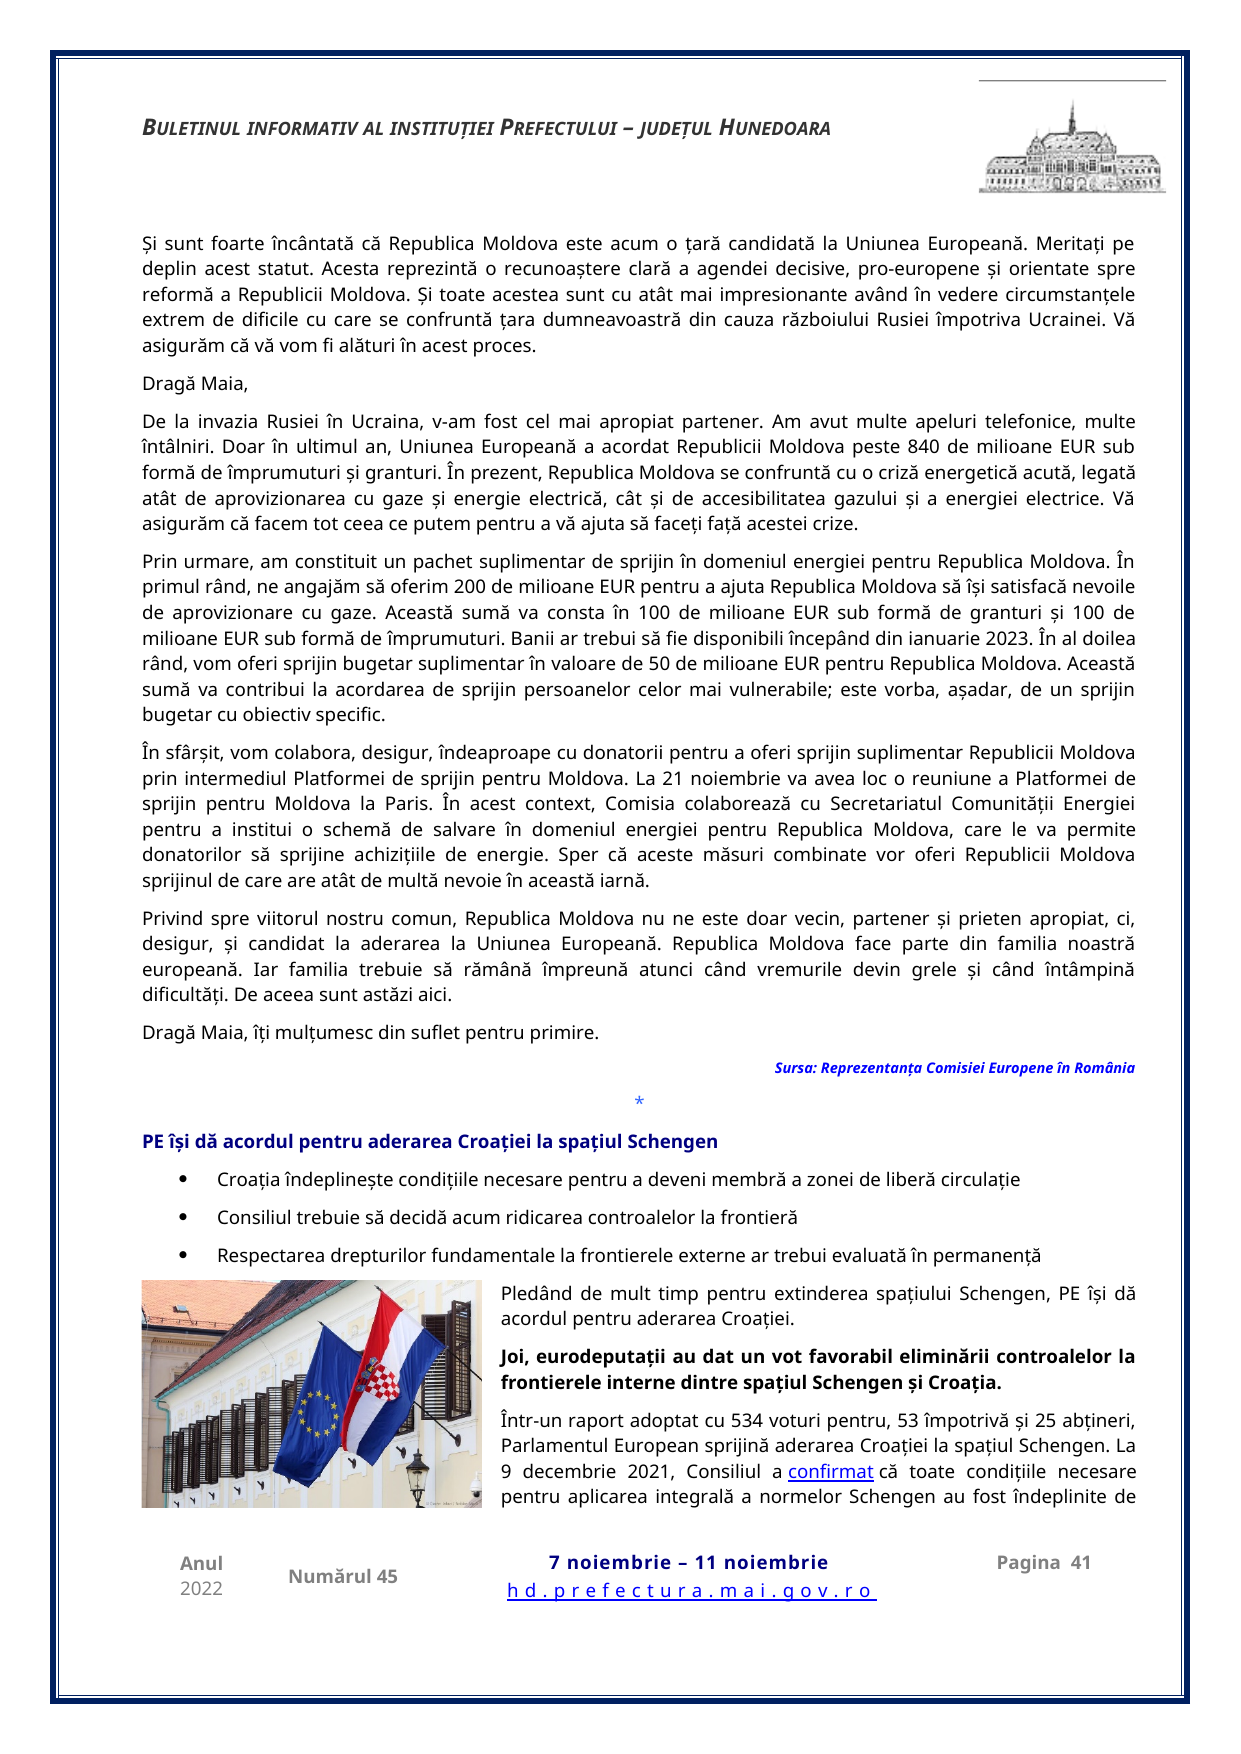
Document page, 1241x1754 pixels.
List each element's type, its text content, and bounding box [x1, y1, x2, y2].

text PE își dă acordul pentru aderarea Croației la spațiul Schengen [142, 1128, 1137, 1154]
text Dragă Maia, [142, 370, 1137, 396]
text Prin urmare, am constituit un pachet suplimentar de sprijin în domeniul energiei pentru Republica Moldova. În primul rând, ne angajăm să oferim 200 de milioane EUR pentru a ajuta Republica Moldova să își satisfacă nevoile de aprovizionare cu gaze. Această sumă va consta în 100 de milioane EUR sub formă de granturi și 100 de milioane EUR sub formă de împrumuturi. Banii ar trebui să fie disponibili începând din ianuarie 2023. În al doilea rând, vom oferi sprijin bugetar suplimentar în valoare de 50 de milioane EUR pentru Republica Moldova. Această sumă va contribui la acordarea de sprijin persoanelor celor mai vulnerabile; este vorba, așadar, de un sprijin bugetar cu obiectiv specific. [142, 548, 1137, 727]
picture [141, 1280, 482, 1508]
text Privind spre viitorul nostru comun, Republica Moldova nu ne este doar vecin, partener și prieten apropiat, ci, desigur, și candidat la aderarea la Uniunea Europeană. Republica Moldova face parte din familia noastră europeană. Iar familia trebuie să rămână împreună atunci când vremurile devin grele și când întâmpină dificultăți. De aceea sunt astăzi aici. [142, 905, 1137, 1007]
list Respectarea drepturilor fundamentale la frontierele externe ar trebui evaluată în permanență [179, 1242, 1137, 1268]
picture [978, 80, 1167, 212]
text Pledând de mult timp pentru extinderea spațiului Schengen, PE își dă acordul pentru aderarea Croației. [482, 1280, 1137, 1331]
text În sfârșit, vom colabora, desigur, îndeaproape cu donatorii pentru a oferi sprijin suplimentar Republicii Moldova prin intermediul Platformei de sprijin pentru Moldova. La 21 noiembrie va avea loc o reuniune a Platformei de sprijin pentru Moldova la Paris. În acest context, Comisia colaborează cu Secretariatul Comunității Energiei pentru a institui o schemă de salvare în domeniul energiei pentru Republica Moldova, care le va permite donatorilor să sprijine achizițiile de energie. Sper că aceste măsuri combinate vor oferi Republicii Moldova sprijinul de care are atât de multă nevoie în această iarnă. [142, 739, 1137, 893]
text Sursa: Reprezentanța Comisiei Europene în România [142, 1058, 1137, 1078]
text Joi, eurodeputații au dat un vot favorabil eliminării controalelor la frontierele interne dintre spațiul Schengen și Croația. [482, 1344, 1137, 1395]
text Și sunt foarte încântată că Republica Moldova este acum o țară candidată la Uniunea Europeană. Meritați pe deplin acest statut. Acesta reprezintă o recunoaștere clară a agendei decisive, pro-europene și orientate spre reformă a Republicii Moldova. Și toate acestea sunt cu atât mai impresionante având în vedere circumstanțele extrem de dificile cu care se confruntă țara dumneavoastră din cauza războiului Rusiei împotriva Ucrainei. Vă asigurăm că vă vom fi alături în acest proces. [142, 230, 1137, 358]
text * [142, 1090, 1137, 1116]
list Consiliul trebuie să decidă acum ridicarea controalelor la frontieră [179, 1204, 1137, 1230]
list Croația îndeplinește condițiile necesare pentru a deveni membră a zonei de liberă circulație [179, 1166, 1137, 1192]
text De la invazia Rusiei în Ucraina, v-am fost cel mai apropiat partener. Am avut multe apeluri telefonice, multe întâlniri. Doar în ultimul an, Uniunea Europeană a acordat Republicii Moldova peste 840 de milioane EUR sub formă de împrumuturi și granturi. În prezent, Republica Moldova se confruntă cu o criză energetică acută, legată atât de aprovizionarea cu gaze și energie electrică, cât și de accesibilitatea gazului și a energiei electrice. Vă asigurăm că facem tot ceea ce putem pentru a vă ajuta să faceți față acestei crize. [142, 408, 1137, 536]
text Dragă Maia, îți mulțumesc din suflet pentru primire. [142, 1020, 1137, 1045]
